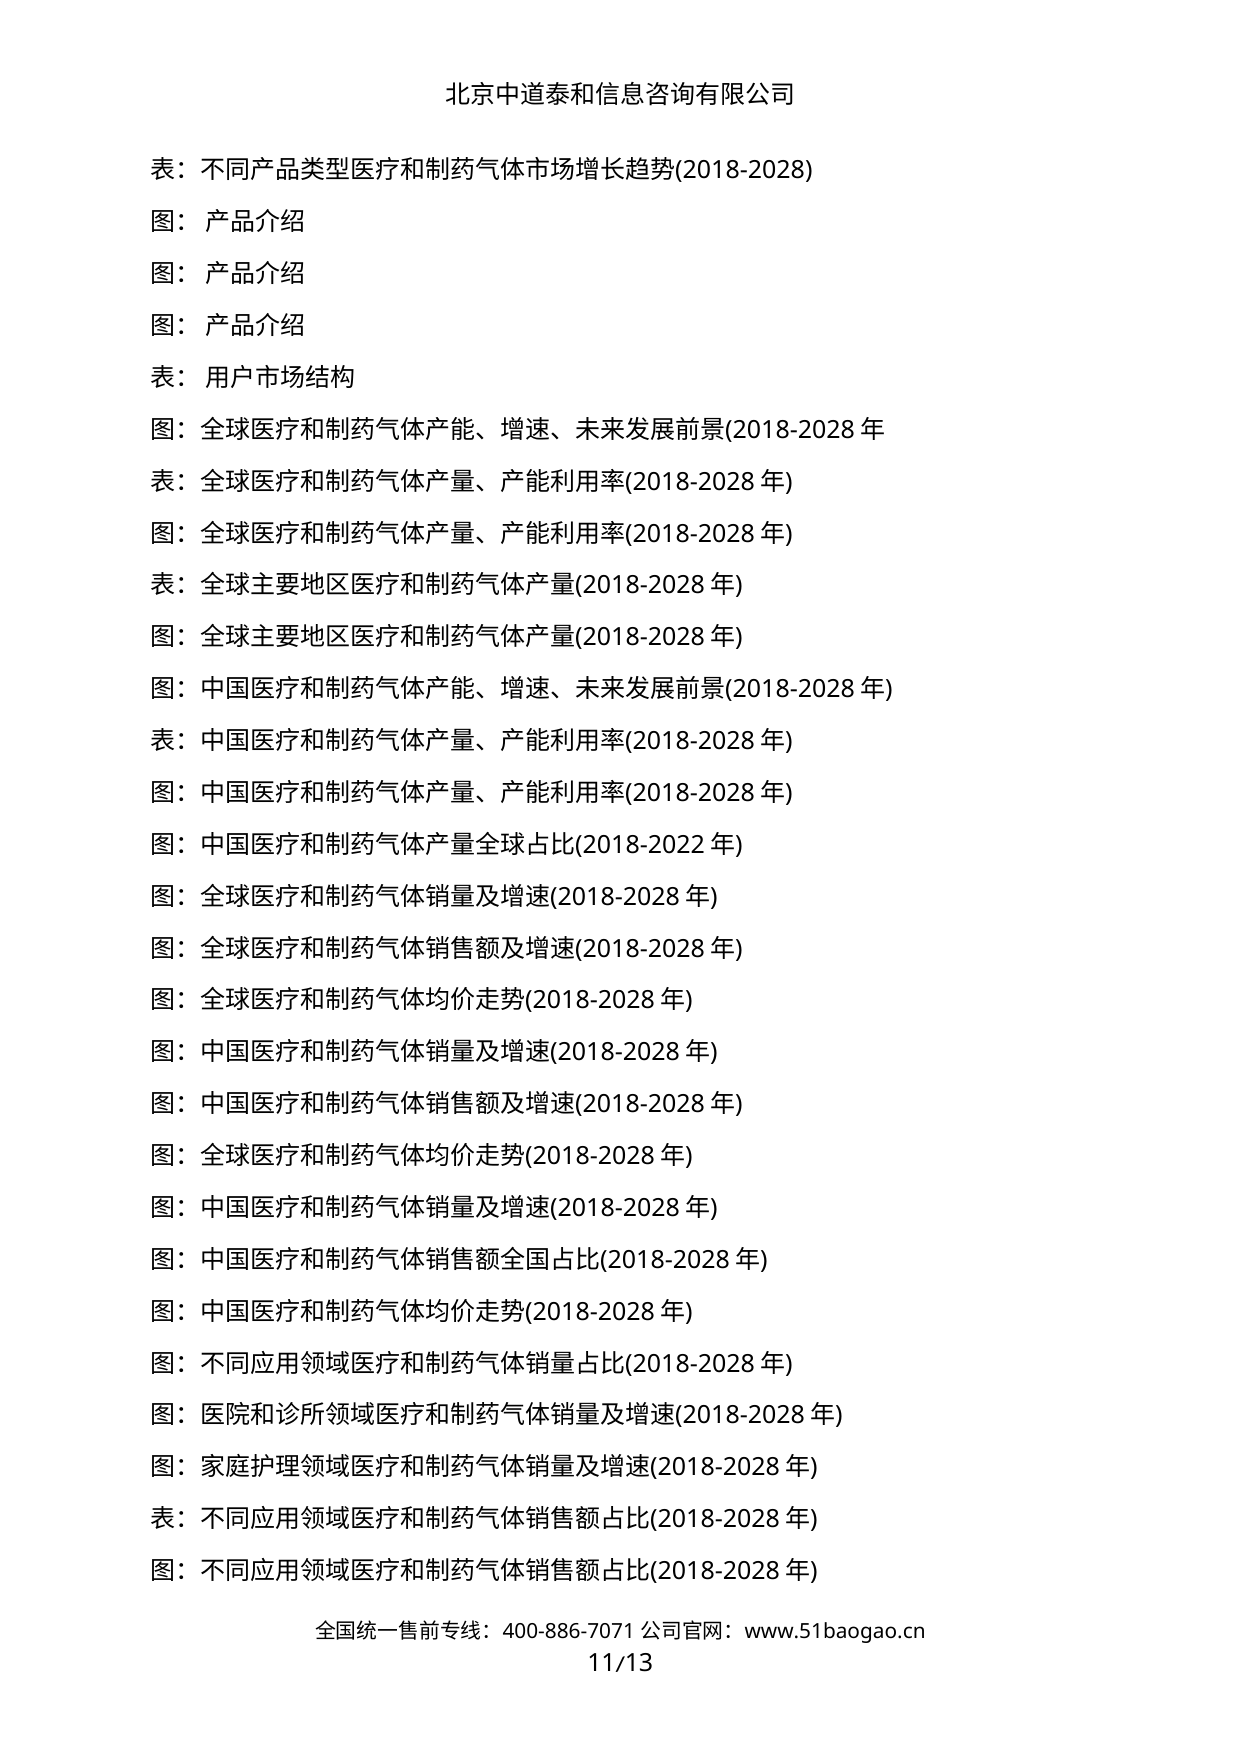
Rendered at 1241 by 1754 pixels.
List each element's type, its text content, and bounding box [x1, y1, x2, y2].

text 表：不同产品类型医疗和制药气体市场增长趋势(2018-2028) [150, 150, 1090, 186]
text 图：全球医疗和制药气体均价走势(2018-2028年) [150, 980, 1090, 1016]
text 图：中国医疗和制药气体销量及增速(2018-2028年) [150, 1032, 1090, 1068]
text 图： 产品介绍 [150, 254, 1090, 290]
text 图：全球医疗和制药气体均价走势(2018-2028年) [150, 1136, 1090, 1172]
text 表：中国医疗和制药气体产量、产能利用率(2018-2028年) [150, 721, 1090, 757]
text 图：中国医疗和制药气体均价走势(2018-2028年) [150, 1291, 1090, 1327]
text 图：全球医疗和制药气体销售额及增速(2018-2028年) [150, 928, 1090, 964]
text 图：中国医疗和制药气体产量、产能利用率(2018-2028年) [150, 772, 1090, 809]
text 图：中国医疗和制药气体产量全球占比(2018-2022年) [150, 824, 1090, 861]
text 图：全球主要地区医疗和制药气体产量(2018-2028年) [150, 617, 1090, 653]
text 图：医院和诊所领域医疗和制药气体销量及增速(2018-2028年) [150, 1395, 1090, 1431]
text 图：全球医疗和制药气体产能、增速、未来发展前景(2018-2028年 [150, 409, 1090, 446]
text 表：全球医疗和制药气体产量、产能利用率(2018-2028年) [150, 461, 1090, 497]
text 图：不同应用领域医疗和制药气体销售额占比(2018-2028年) [150, 1551, 1090, 1587]
text 表：全球主要地区医疗和制药气体产量(2018-2028年) [150, 565, 1090, 601]
text 图：中国医疗和制药气体销量及增速(2018-2028年) [150, 1187, 1090, 1224]
text 图： 产品介绍 [150, 306, 1090, 342]
text 表： 用户市场结构 [150, 357, 1090, 394]
text 图：中国医疗和制药气体销售额及增速(2018-2028年) [150, 1084, 1090, 1120]
text 图：中国医疗和制药气体销售额全国占比(2018-2028年) [150, 1239, 1090, 1276]
text 图：不同应用领域医疗和制药气体销量占比(2018-2028年) [150, 1343, 1090, 1379]
text 图：全球医疗和制药气体产量、产能利用率(2018-2028年) [150, 513, 1090, 549]
text 图：家庭护理领域医疗和制药气体销量及增速(2018-2028年) [150, 1447, 1090, 1483]
text 表：不同应用领域医疗和制药气体销售额占比(2018-2028年) [150, 1499, 1090, 1535]
text 图： 产品介绍 [150, 202, 1090, 238]
text 图：中国医疗和制药气体产能、增速、未来发展前景(2018-2028年) [150, 669, 1090, 705]
text 图：全球医疗和制药气体销量及增速(2018-2028年) [150, 876, 1090, 912]
